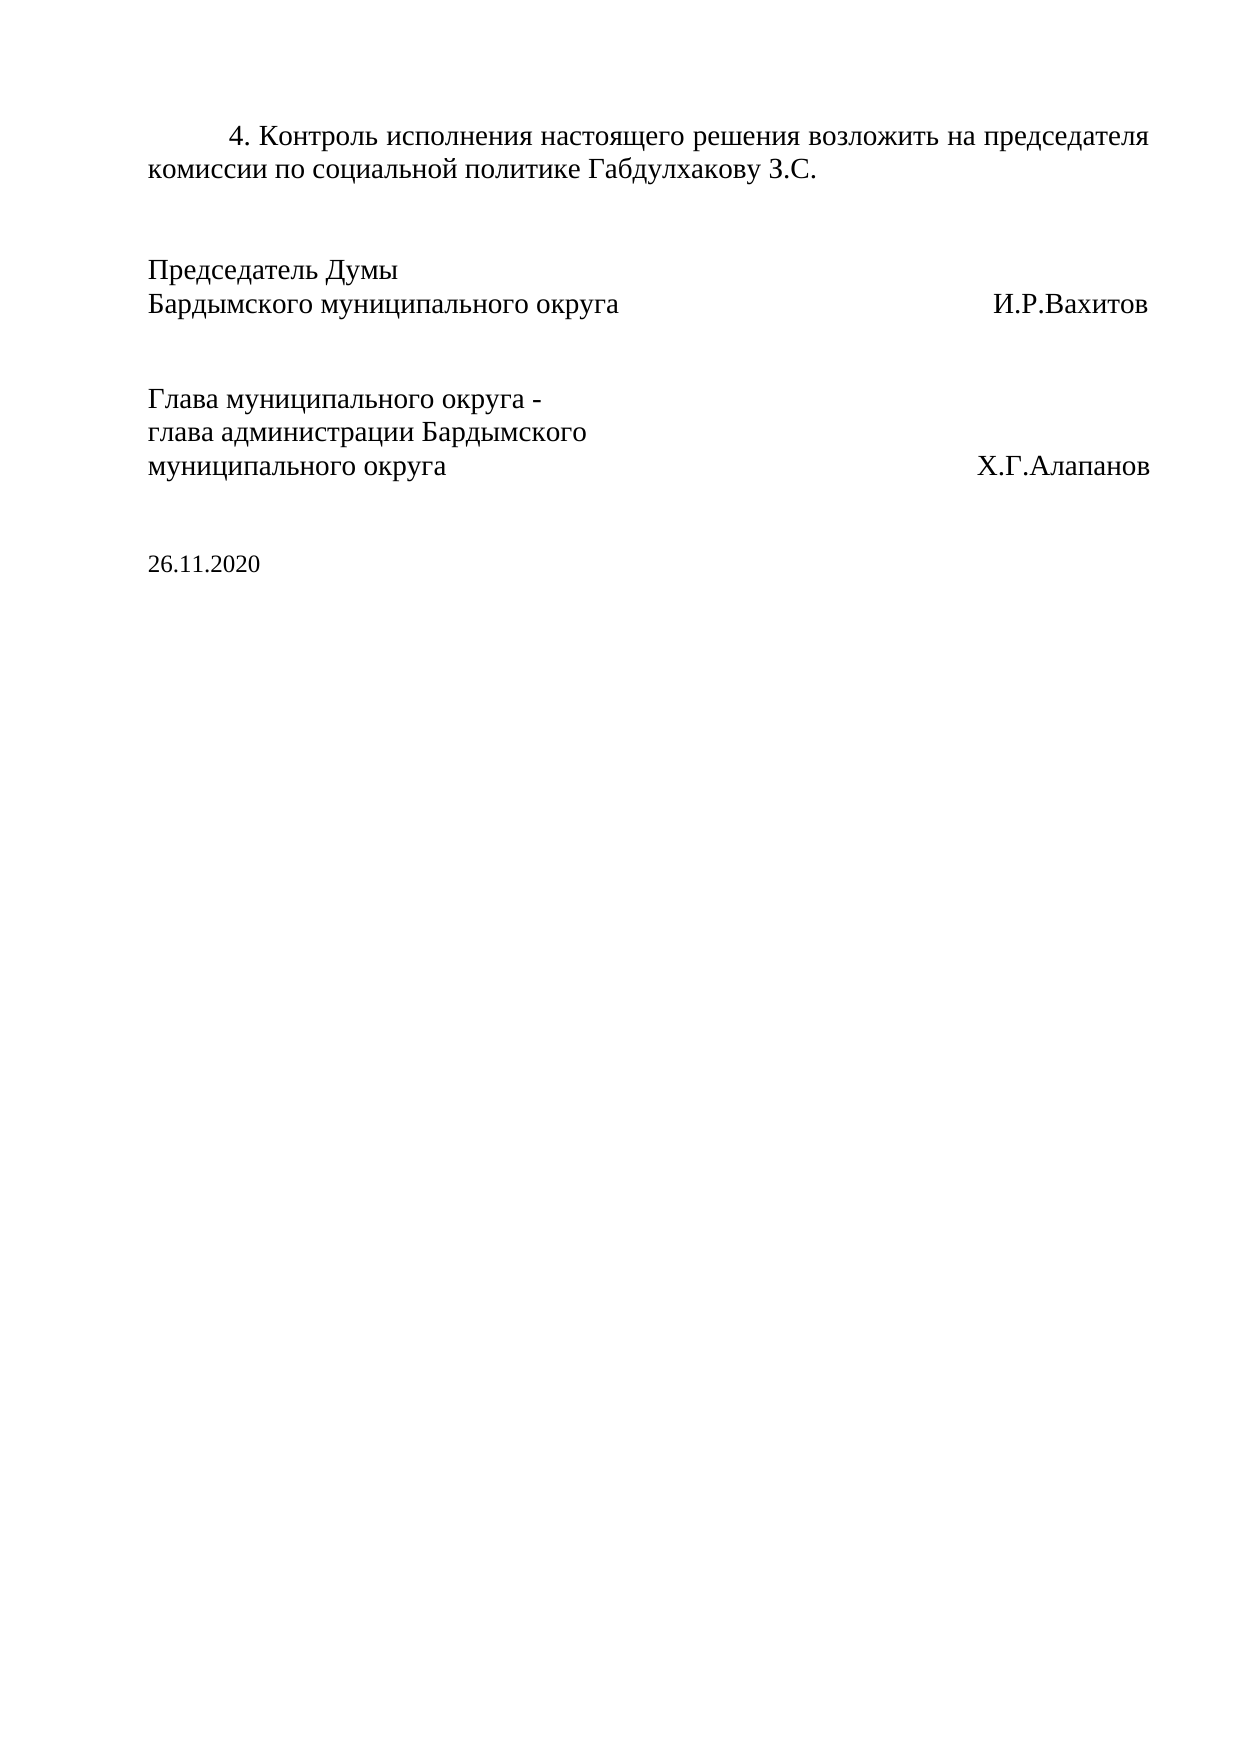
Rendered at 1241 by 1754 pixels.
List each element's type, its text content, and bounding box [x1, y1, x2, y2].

text глава администрации Бардымского [148, 414, 1152, 448]
text Председатель Думы [148, 252, 1152, 286]
text Глава муниципального округа - [148, 381, 1152, 414]
text муниципального округа Х.Г.Алапанов [148, 448, 1152, 482]
text Бардымского муниципального округа И.Р.Вахитов [148, 286, 1152, 319]
text 26.11.2020 [148, 549, 1152, 577]
text 4. Контроль исполнения настоящего решения возложить на председателя комиссии по социальной политике Габдулхакову З.С. [148, 118, 1152, 185]
